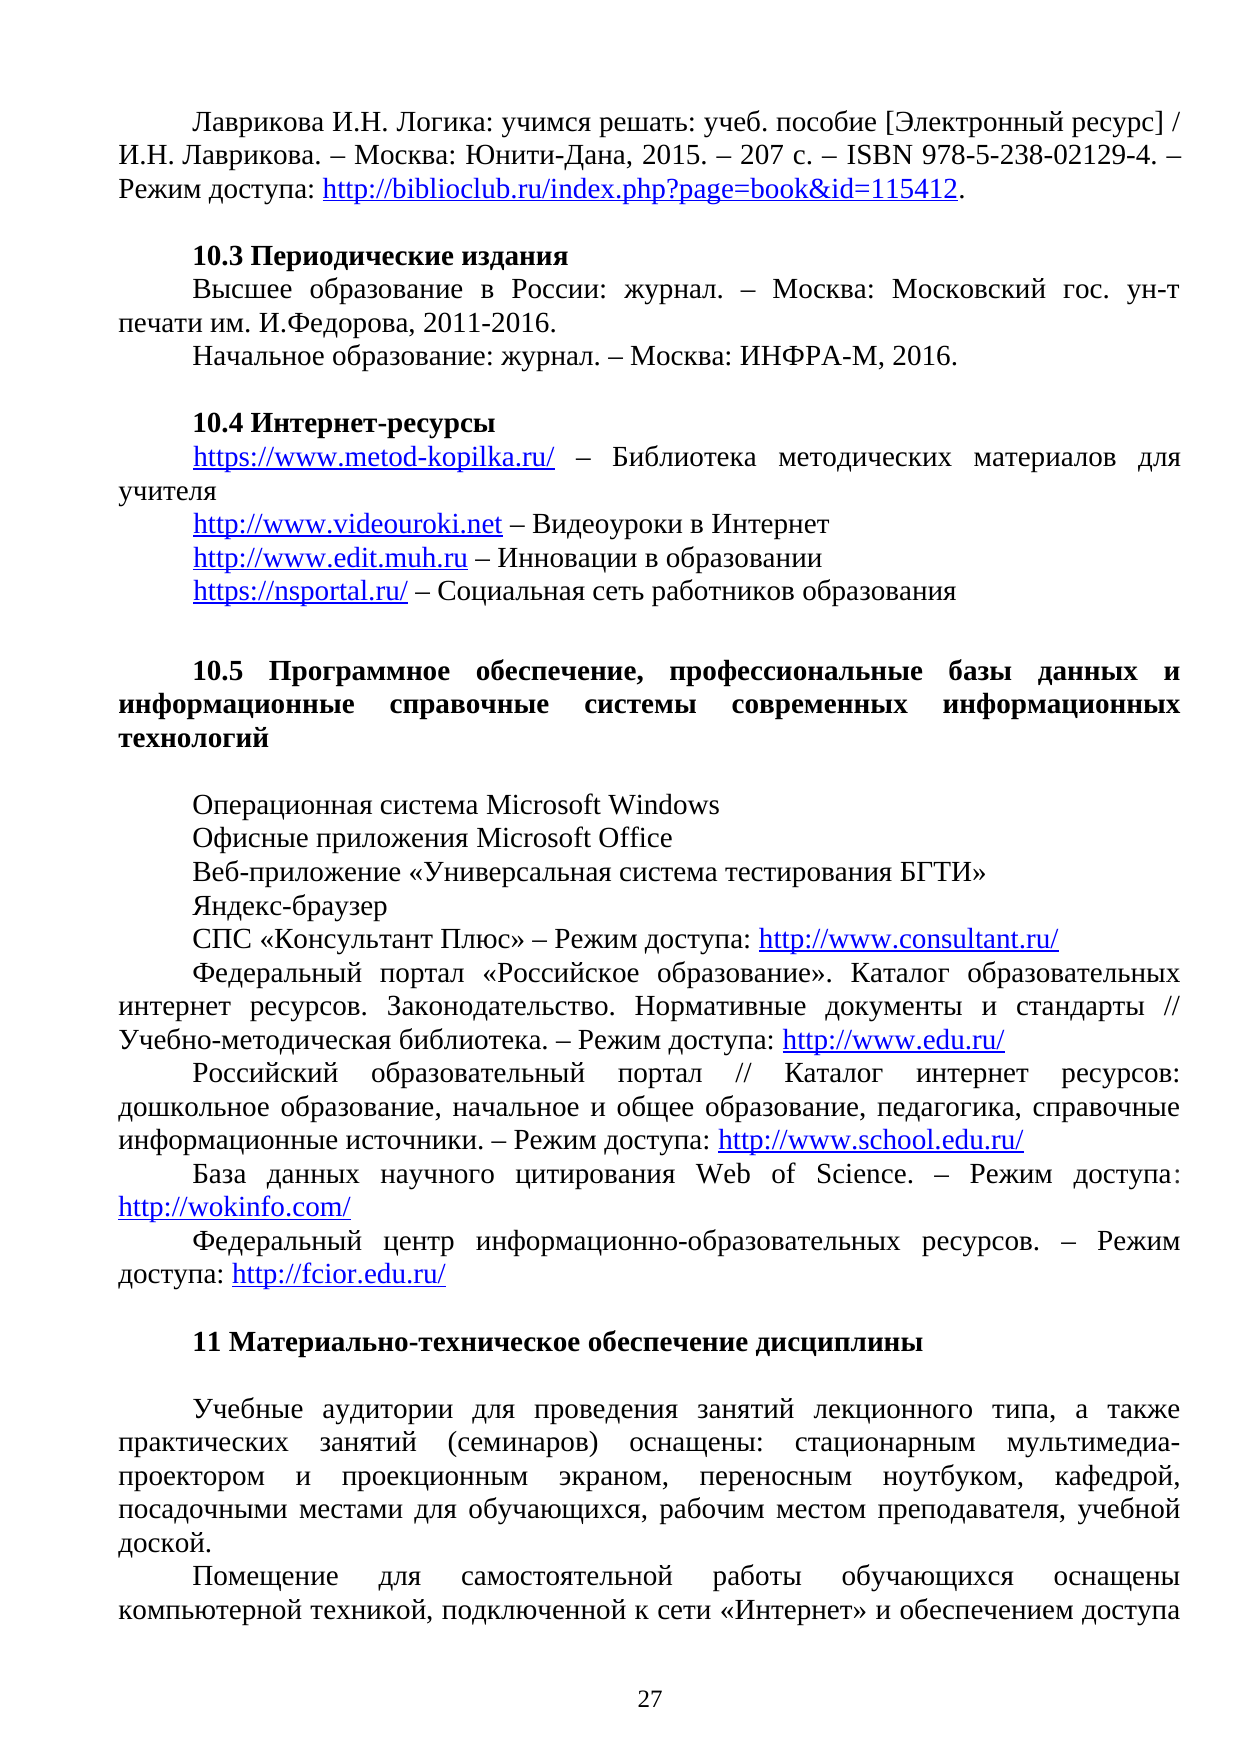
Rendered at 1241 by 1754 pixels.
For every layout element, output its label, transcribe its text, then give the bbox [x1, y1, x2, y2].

list http://www.edit.muh.ru – Инновации в образовании [118, 540, 1181, 573]
list http://www.videouroki.net – Видеоуроки в Интернет [118, 506, 1181, 540]
text База данных научного цитирования Web of Science. – Режим доступа: http://wokinfo.com/ [118, 1156, 1181, 1223]
text Яндекс-браузер [118, 888, 1181, 921]
text Операционная система Microsoft Windows [118, 787, 1181, 821]
text СПС «Консультант Плюс» – Режим доступа: http://www.consultant.ru/ [118, 921, 1181, 955]
text Начальное образование: журнал. – Москва: ИНФРА-М, 2016. [118, 338, 1181, 372]
text Федеральный портал «Российское образование». Каталог образовательных интернет ресурсов. Законодательство. Нормативные документы и стандарты // Учебно-методическая библиотека. – Режим доступа: http://www.edu.ru/ [118, 955, 1181, 1055]
text Высшее образование в России: журнал. – Москва: Московский гос. ун-т печати им. И.Федорова, 2011-2016. [118, 271, 1181, 338]
text Федеральный центр информационно-образовательных ресурсов. – Режим доступа: http://fcior.edu.ru/ [118, 1223, 1181, 1290]
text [118, 1558, 1181, 1626]
list https://www.metod-kopilka.ru/ – Библиотека методических материалов для учителя [118, 439, 1181, 506]
text Веб-приложение «Универсальная система тестирования БГТИ» [118, 854, 1181, 888]
text 10.5 Программное обеспечение, профессиональные базы данных и информационные справочные системы современных информационных технологий [118, 653, 1181, 753]
text 10.4 Интернет-ресурсы [118, 406, 1181, 439]
text Офисные приложения Microsoft Office [118, 821, 1181, 854]
text 11 Материально-техническое обеспечение дисциплины [118, 1324, 1181, 1357]
text Лаврикова И.Н. Логика: учимся решать: учеб. пособие [Электронный ресурс] / И.Н. Лаврикова. – Москва: Юнити-Дана, 2015. – 207 с. – ISBN 978-5-238-02129-4. – Режим доступа: http://biblioclub.ru/index.php?page=book&id=115412. [118, 104, 1181, 204]
text Учебные аудитории для проведения занятий лекционного типа, а также практических занятий (семинаров) оснащены: стационарным мультимедиа-проектором и проекционным экраном, переносным ноутбуком, кафедрой, посадочными местами для обучающихся, рабочим местом преподавателя, учебной доской. [118, 1391, 1181, 1558]
list https://nsportal.ru/ – Социальная сеть работников образования [118, 573, 1181, 607]
text Российский образовательный портал // Каталог интернет ресурсов: дошкольное образование, начальное и общее образование, педагогика, справочные информационные источники. – Режим доступа: http://www.school.edu.ru/ [118, 1055, 1181, 1156]
text 10.3 Периодические издания [118, 238, 1181, 271]
